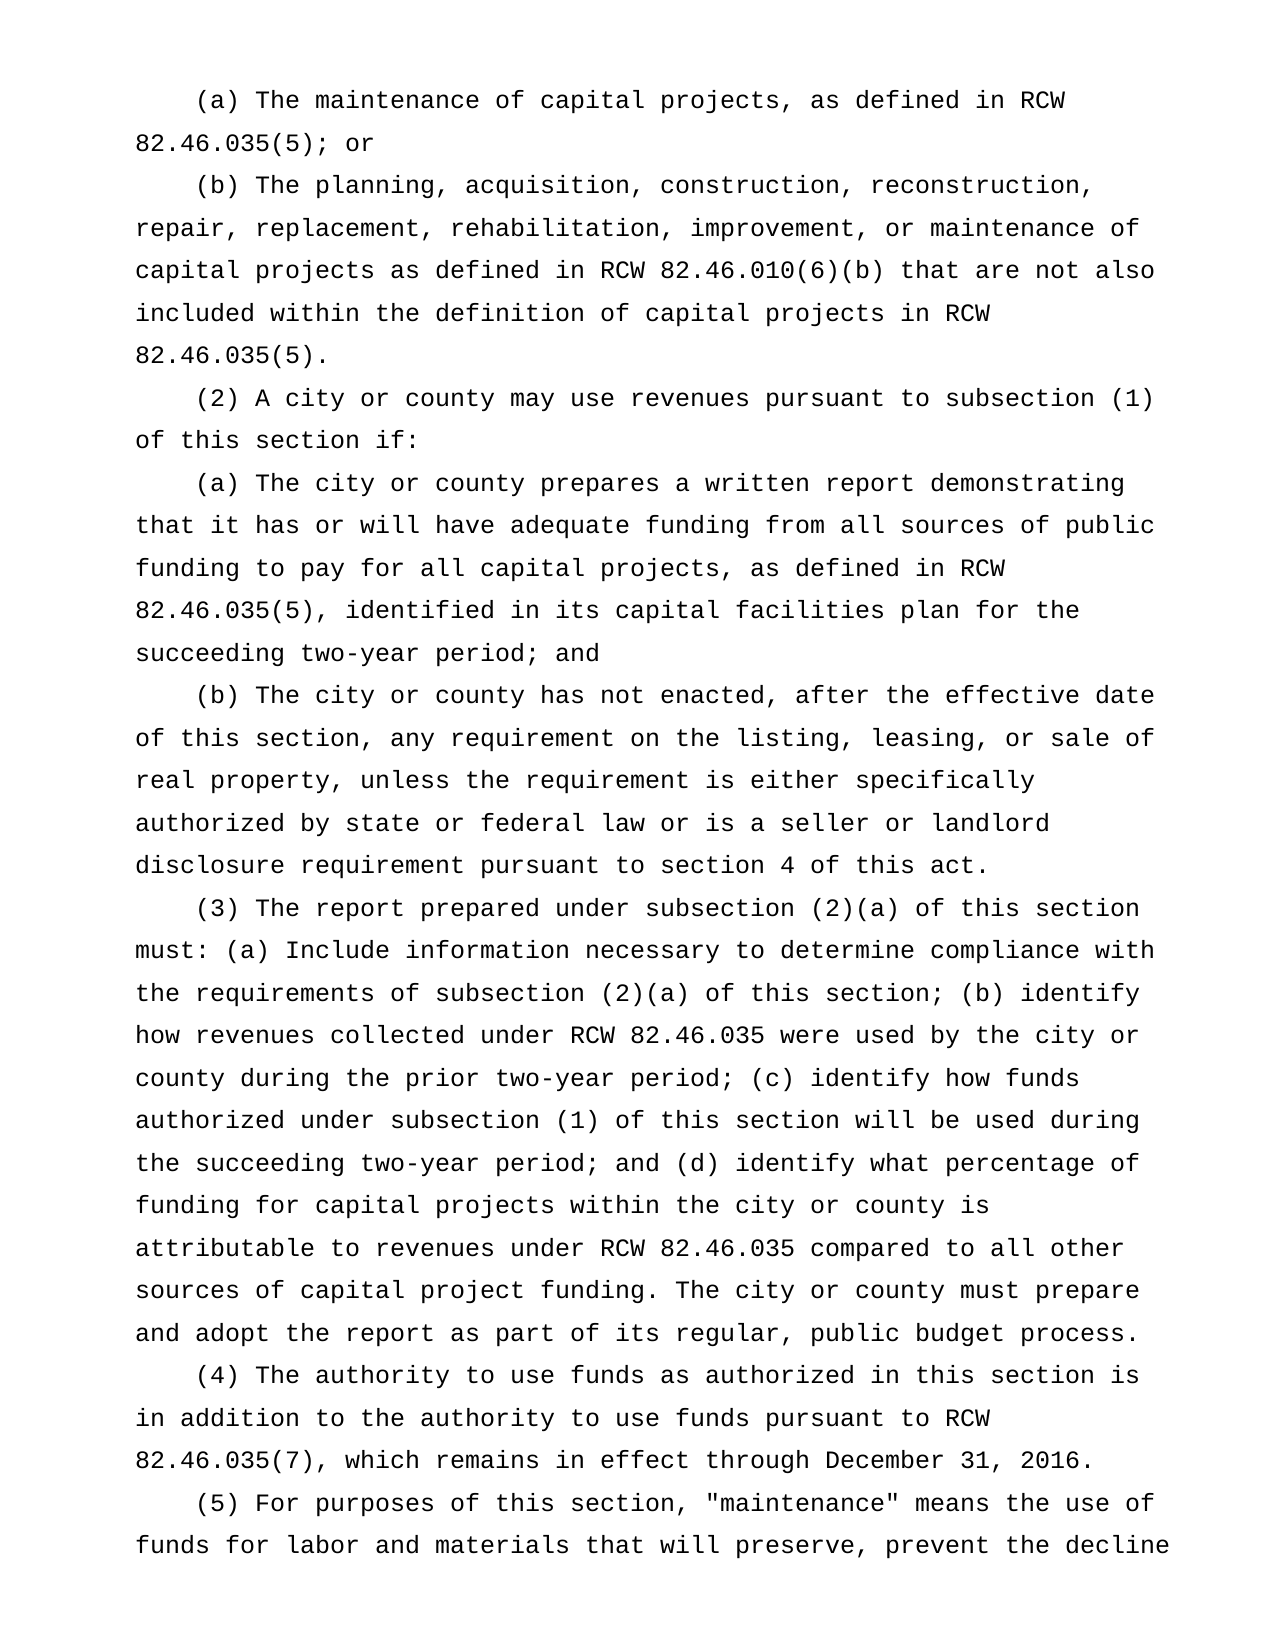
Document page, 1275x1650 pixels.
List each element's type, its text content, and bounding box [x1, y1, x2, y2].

text (2) A city or county may use revenues pursuant to subsection (1) of this section if: [135, 372, 1170, 457]
text (b) The city or county has not enacted, after the effective date of this section, any requirement on the listing, leasing, or sale of real property, unless the requirement is either specifically authorized by state or federal law or is a seller or landlord disclosure requirement pursuant to section 4 of this act. [135, 670, 1170, 882]
text (4) The authority to use funds as authorized in this section is in addition to the authority to use funds pursuant to RCW 82.46.035(7), which remains in effect through December 31, 2016. [135, 1350, 1170, 1477]
text (b) The planning, acquisition, construction, reconstruction, repair, replacement, rehabilitation, improvement, or maintenance of capital projects as defined in RCW 82.46.010(6)(b) that are not also included within the definition of capital projects in RCW 82.46.035(5). [135, 160, 1170, 372]
text (a) The maintenance of capital projects, as defined in RCW 82.46.035(5); or [135, 75, 1170, 160]
text (a) The city or county prepares a written report demonstrating that it has or will have adequate funding from all sources of public funding to pay for all capital projects, as defined in RCW 82.46.035(5), identified in its capital facilities plan for the succeeding two-year period; and [135, 457, 1170, 670]
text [135, 1477, 1170, 1562]
text (3) The report prepared under subsection (2)(a) of this section must: (a) Include information necessary to determine compliance with the requirements of subsection (2)(a) of this section; (b) identify how revenues collected under RCW 82.46.035 were used by the city or county during the prior two-year period; (c) identify how funds authorized under subsection (1) of this section will be used during the succeeding two-year period; and (d) identify what percentage of funding for capital projects within the city or county is attributable to revenues under RCW 82.46.035 compared to all other sources of capital project funding. The city or county must prepare and adopt the report as part of its regular, public budget process. [135, 882, 1170, 1350]
